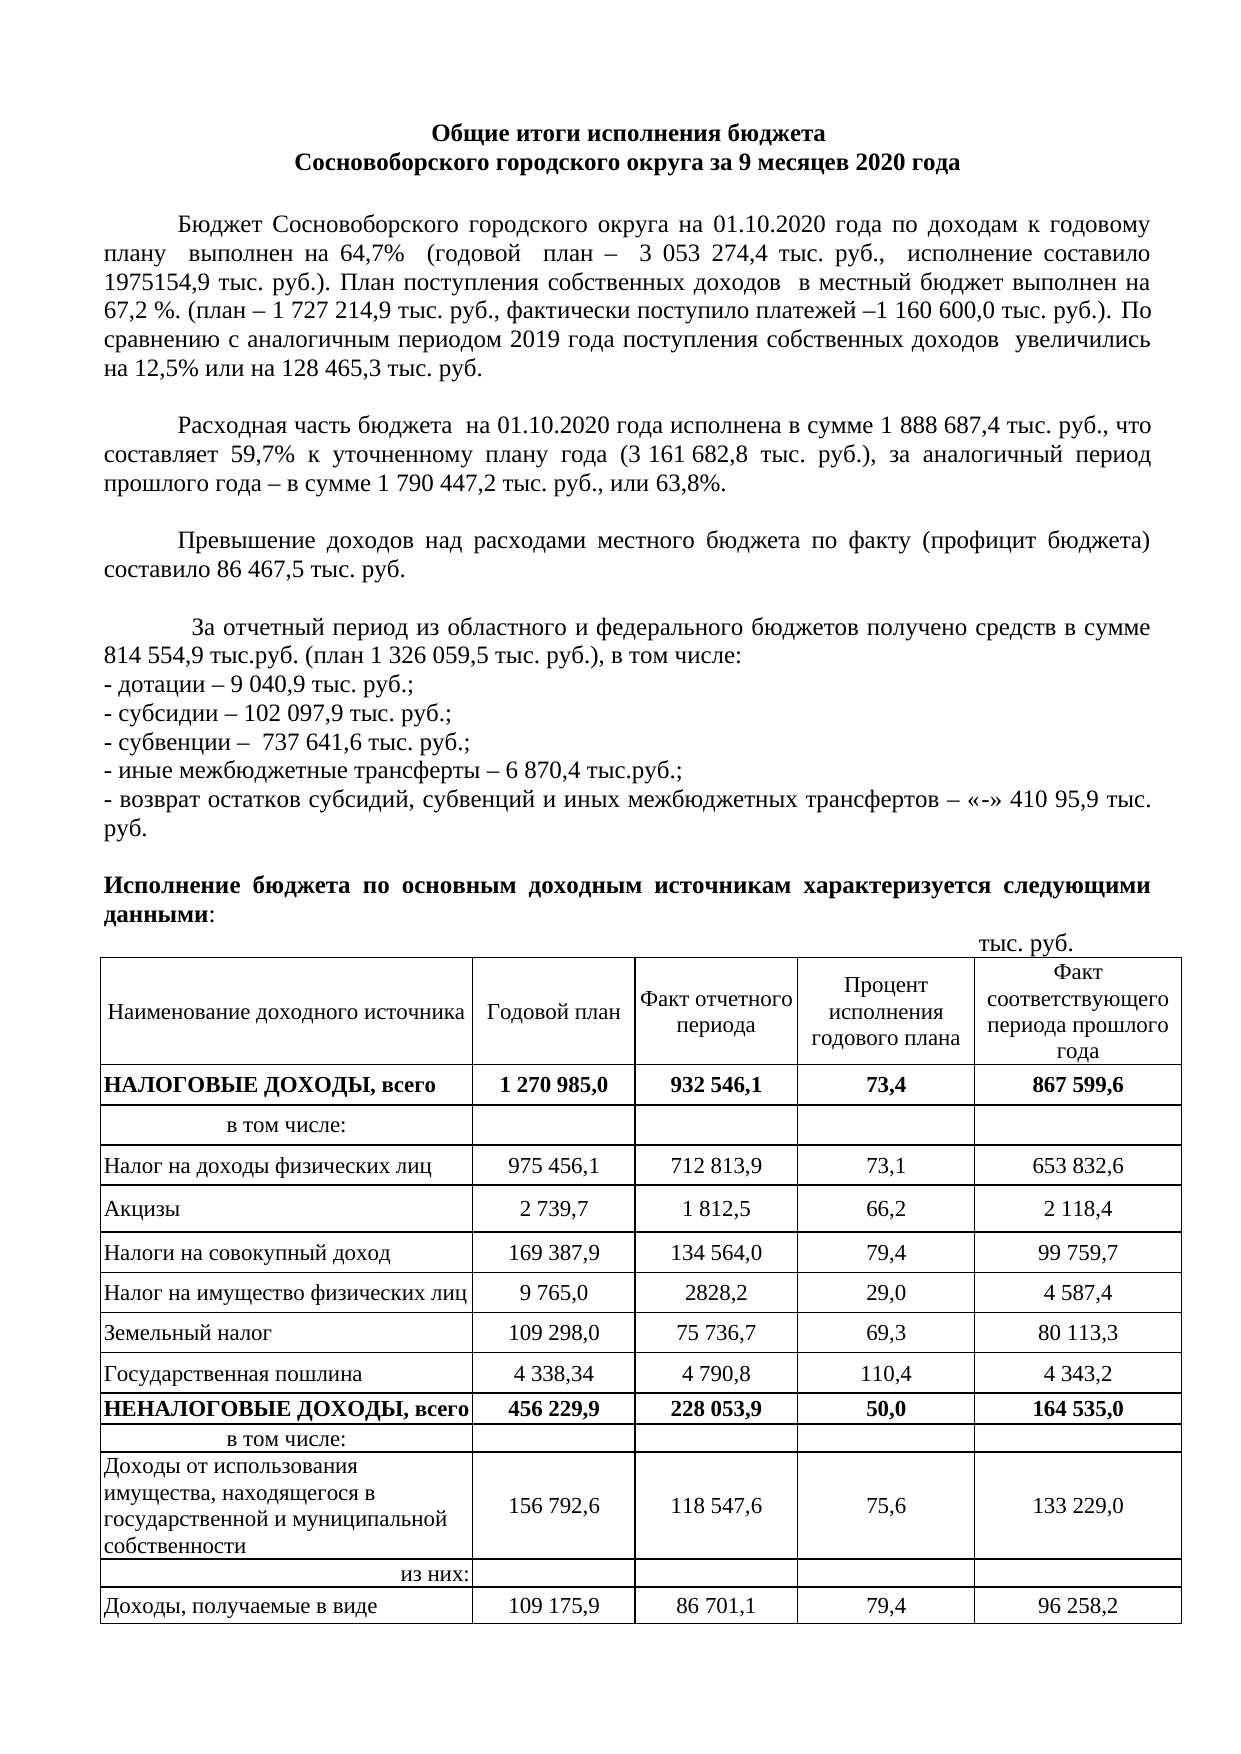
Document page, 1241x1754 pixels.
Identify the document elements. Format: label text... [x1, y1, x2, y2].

table_cell [975, 1560, 1181, 1586]
table_cell 96 258,2 [975, 1588, 1181, 1623]
text Расходная часть бюджета на 01.10.2020 года исполнена в сумме 1 888 687,4 тыс. руб., что составляет 59,7% к уточненному плану года (3 161 682,8 тыс. руб.), за аналогичный период прошлого года – в сумме 1 790 447,2 тыс. руб., или 63,8%. [103, 410, 1152, 497]
text Сосновоборского городского округа за 9 месяцев 2020 года [103, 147, 1152, 176]
table_cell 109 298,0 [473, 1313, 634, 1352]
table_cell 73,4 [798, 1065, 974, 1104]
table_cell 164 535,0 [975, 1394, 1181, 1423]
text Бюджет Сосновоборского городского округа на 01.10.2020 года по доходам к годовому плану выполнен на 64,7% (годовой план – 3 053 274,4 тыс. руб., исполнение составило 1975154,9 тыс. руб.). План поступления собственных доходов в местный бюджет выполнен на 67,2 %. (план – 1 727 214,9 тыс. руб., фактически поступило платежей –1 160 600,0 тыс. руб.). По сравнению с аналогичным периодом 2019 года поступления собственных доходов увеличились на 12,5% или на 128 465,3 тыс. руб. [103, 209, 1152, 382]
table_cell 9 765,0 [473, 1273, 634, 1312]
table_cell 4 343,2 [975, 1353, 1181, 1392]
table_cell 456 229,9 [473, 1394, 634, 1423]
table_cell [798, 1425, 974, 1451]
text - дотации – 9 040,9 тыс. руб.; [103, 669, 1152, 698]
table_cell 29,0 [798, 1273, 974, 1312]
table_cell НАЛОГОВЫЕ ДОХОДЫ, всего [101, 1065, 472, 1104]
table_cell 169 387,9 [473, 1233, 634, 1271]
table_cell НЕНАЛОГОВЫЕ ДОХОДЫ, всего [101, 1394, 472, 1423]
table_cell [636, 1560, 797, 1586]
table_cell 99 759,7 [975, 1233, 1181, 1271]
table_cell в том числе: [101, 1425, 472, 1451]
table_cell [473, 1106, 634, 1144]
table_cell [101, 1588, 472, 1623]
table_cell 134 564,0 [636, 1233, 797, 1271]
table_cell 80 113,3 [975, 1313, 1181, 1352]
table_cell 867 599,6 [975, 1065, 1181, 1104]
table_cell Доходы от использования имущества, находящегося в государственной и муниципальной собственности [101, 1453, 472, 1558]
text тыс. руб. [103, 928, 1152, 957]
table_cell из них: [101, 1560, 472, 1586]
table_cell 69,3 [798, 1313, 974, 1352]
table_cell [473, 1560, 634, 1586]
table_cell 133 229,0 [975, 1453, 1181, 1558]
table_cell [975, 1425, 1181, 1451]
table_header Факт соответствующего периода прошлого года [975, 958, 1181, 1064]
table_cell 932 546,1 [636, 1065, 797, 1104]
table_cell 1 812,5 [636, 1186, 797, 1231]
table_cell 2 739,7 [473, 1186, 634, 1231]
table_cell 75 736,7 [636, 1313, 797, 1352]
table_cell 86 701,1 [636, 1588, 797, 1623]
table_cell 2828,2 [636, 1273, 797, 1312]
table_cell 110,4 [798, 1353, 974, 1392]
table_cell 109 175,9 [473, 1588, 634, 1623]
table_cell 4 790,8 [636, 1353, 797, 1392]
table_cell [473, 1425, 634, 1451]
table_cell 156 792,6 [473, 1453, 634, 1558]
table_cell 79,4 [798, 1233, 974, 1271]
table_cell 66,2 [798, 1186, 974, 1231]
table_cell 712 813,9 [636, 1146, 797, 1184]
table_cell Земельный налог [101, 1313, 472, 1352]
table_cell Налог на доходы физических лиц [101, 1146, 472, 1184]
table_cell 118 547,6 [636, 1453, 797, 1558]
table_cell [975, 1106, 1181, 1144]
text - иные межбюджетные трансферты – 6 870,4 тыс.руб.; [103, 755, 1152, 784]
table_cell 975 456,1 [473, 1146, 634, 1184]
table_cell 653 832,6 [975, 1146, 1181, 1184]
table_cell [798, 1560, 974, 1586]
table_cell 79,4 [798, 1588, 974, 1623]
table_cell 73,1 [798, 1146, 974, 1184]
table_cell Государственная пошлина [101, 1353, 472, 1392]
table_cell 75,6 [798, 1453, 974, 1558]
table_cell [636, 1425, 797, 1451]
table_cell в том числе: [101, 1106, 472, 1144]
text Общие итоги исполнения бюджета [251, 118, 1152, 147]
table_cell 1 270 985,0 [473, 1065, 634, 1104]
table_header Наименование доходного источника [101, 958, 472, 1064]
table_cell 228 053,9 [636, 1394, 797, 1423]
table_cell 4 587,4 [975, 1273, 1181, 1312]
table_header Факт отчетного периода [636, 958, 797, 1064]
text - субвенции – 737 641,6 тыс. руб.; [103, 727, 1152, 755]
table_cell [636, 1106, 797, 1144]
text - возврат остатков субсидий, субвенций и иных межбюджетных трансфертов – «-» 410 95,9 тыс. руб. [103, 784, 1152, 842]
text За отчетный период из областного и федерального бюджетов получено средств в сумме 814 554,9 тыс.руб. (план 1 326 059,5 тыс. руб.), в том числе: [103, 612, 1152, 669]
text Исполнение бюджета по основным доходным источникам характеризуется следующими данными: [103, 870, 1152, 928]
table_cell Акцизы [101, 1186, 472, 1231]
table_cell Налоги на совокупный доход [101, 1233, 472, 1271]
table_cell 50,0 [798, 1394, 974, 1423]
table_cell 4 338,34 [473, 1353, 634, 1392]
table_cell [798, 1106, 974, 1144]
text Превышение доходов над расходами местного бюджета по факту (профицит бюджета) составило 86 467,5 тыс. руб. [103, 525, 1152, 583]
table_cell 2 118,4 [975, 1186, 1181, 1231]
table_header Годовой план [473, 958, 634, 1064]
table_header Процент исполнения годового плана [798, 958, 974, 1064]
text - субсидии – 102 097,9 тыс. руб.; [103, 698, 1152, 727]
table_cell Налог на имущество физических лиц [101, 1273, 472, 1312]
